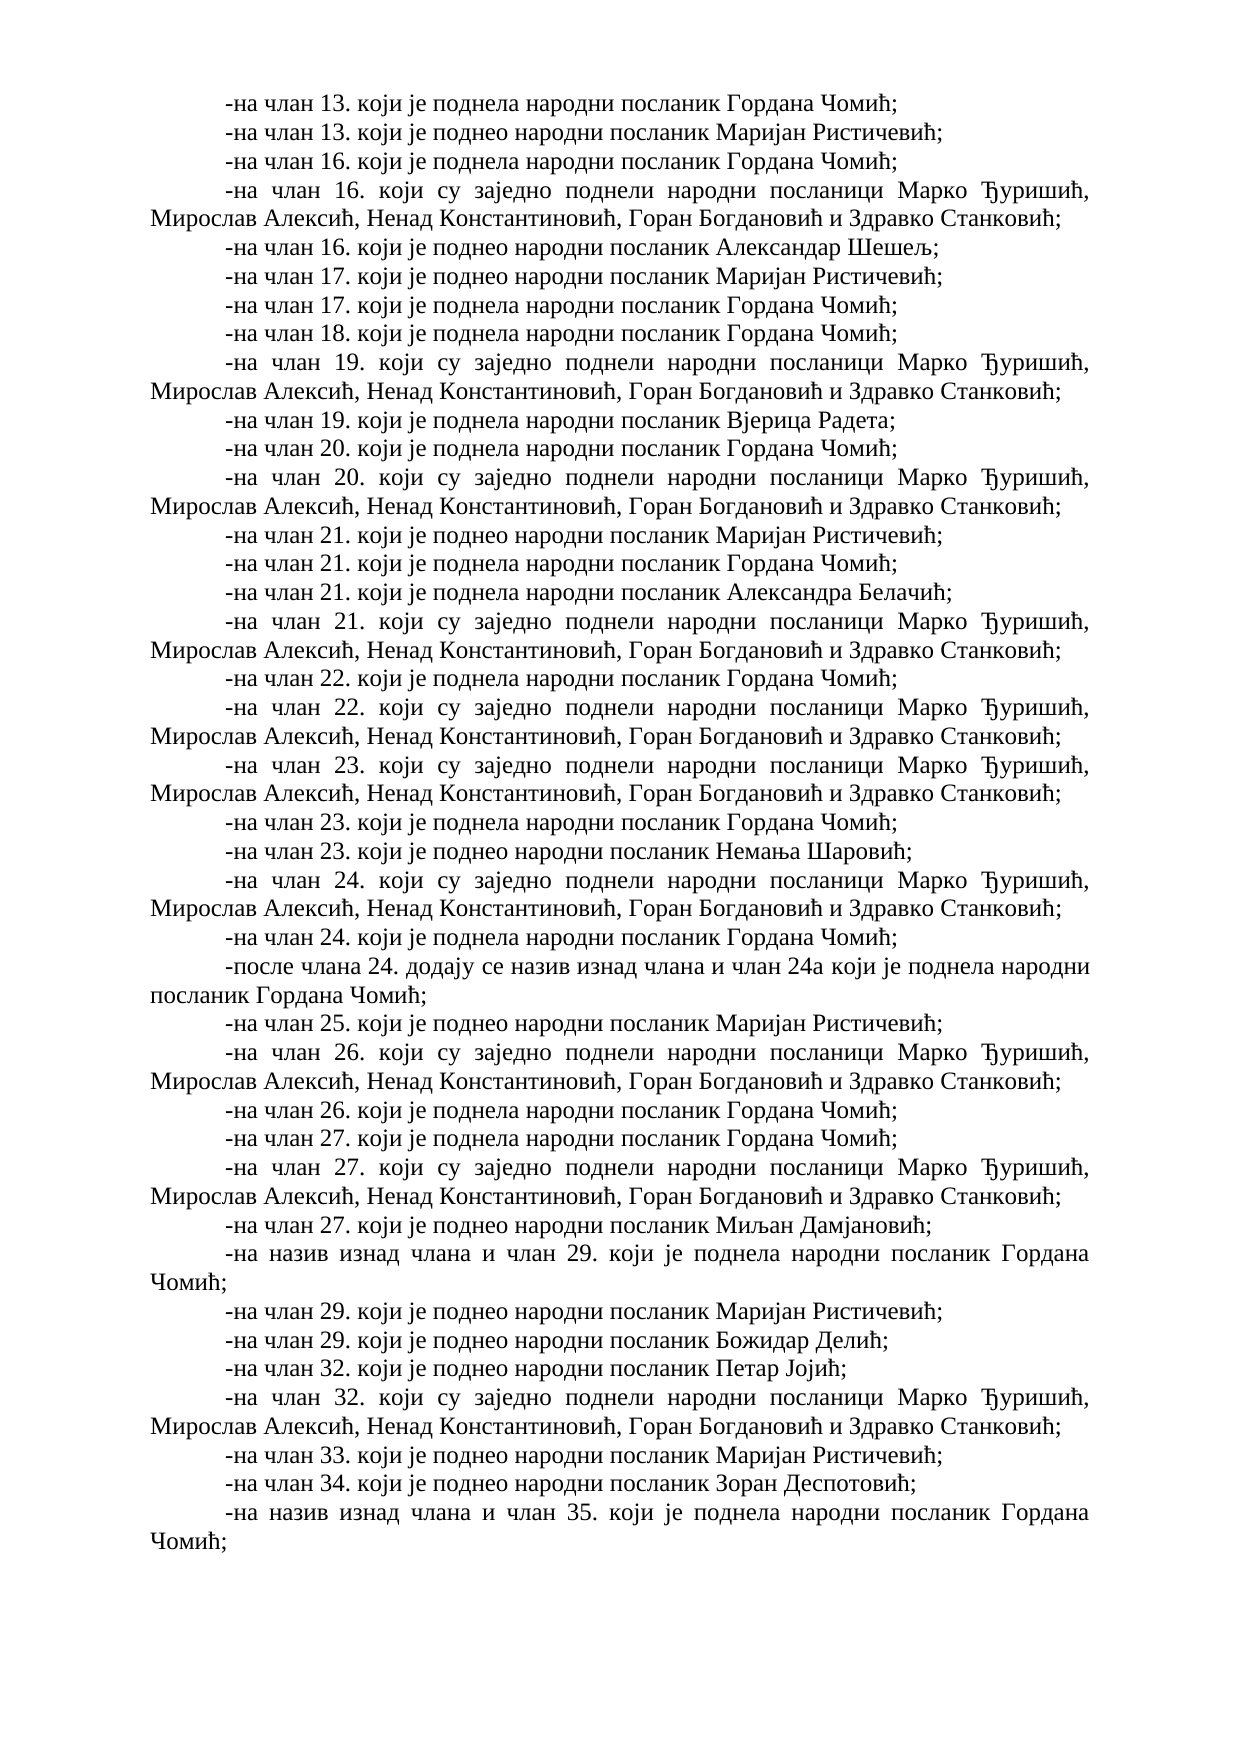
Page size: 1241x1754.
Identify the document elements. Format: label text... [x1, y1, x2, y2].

text -на члан 21. који је поднео народни посланик Маријан Ристичевић; [150, 520, 1090, 548]
text -на члан 21. који су заједно поднели народни посланици Марко Ђуришић, Мирослав Алексић, Ненад Константиновић, Горан Богдановић и Здравко Станковић; [150, 606, 1090, 663]
text -на члан 13. који је поднела народни посланик Гордана Чомић; [150, 88, 1090, 117]
text -на члан 16. који су заједно поднели народни посланици Марко Ђуришић, Мирослав Алексић, Ненад Константиновић, Горан Богдановић и Здравко Станковић; [150, 175, 1090, 232]
text -на назив изнад члана и члан 29. који је поднела народни посланик Гордана Чомић; [150, 1238, 1090, 1296]
text -на члан 16. који је поднео народни посланик Александар Шешељ; [150, 232, 1090, 261]
text -на члан 24. који је поднела народни посланик Гордана Чомић; [150, 922, 1090, 951]
text -на члан 21. који је поднела народни посланик Александра Белачић; [150, 577, 1090, 606]
text -на члан 26. који су заједно поднели народни посланици Марко Ђуришић, Мирослав Алексић, Ненад Константиновић, Горан Богдановић и Здравко Станковић; [150, 1037, 1090, 1095]
text -на члан 19. који је поднела народни посланик Вјерица Радета; [150, 405, 1090, 433]
text -на члан 23. који је поднео народни посланик Немања Шаровић; [150, 836, 1090, 865]
text -на члан 18. који је поднела народни посланик Гордана Чомић; [150, 318, 1090, 347]
text -на члан 25. који је поднео народни посланик Маријан Ристичевић; [150, 1008, 1090, 1037]
text -на члан 22. који су заједно поднели народни посланици Марко Ђуришић, Мирослав Алексић, Ненад Константиновић, Горан Богдановић и Здравко Станковић; [150, 692, 1090, 750]
text -на члан 13. који је поднео народни посланик Маријан Ристичевић; [150, 117, 1090, 146]
text -на члан 19. који су заједно поднели народни посланици Марко Ђуришић, Мирослав Алексић, Ненад Константиновић, Горан Богдановић и Здравко Станковић; [150, 347, 1090, 405]
text -на члан 33. који је поднео народни посланик Маријан Ристичевић; [150, 1440, 1090, 1468]
text -на члан 16. који је поднела народни посланик Гордана Чомић; [150, 146, 1090, 175]
text -на члан 24. који су заједно поднели народни посланици Марко Ђуришић, Мирослав Алексић, Ненад Константиновић, Горан Богдановић и Здравко Станковић; [150, 865, 1090, 922]
text -на члан 26. који је поднела народни посланик Гордана Чомић; [150, 1095, 1090, 1123]
text -на члан 29. који је поднео народни посланик Маријан Ристичевић; [150, 1296, 1090, 1325]
text -на члан 32. који је поднео народни посланик Петар Јојић; [150, 1353, 1090, 1382]
text -на члан 17. који је поднео народни посланик Маријан Ристичевић; [150, 261, 1090, 290]
text -на члан 20. који је поднела народни посланик Гордана Чомић; [150, 433, 1090, 462]
text -на члан 29. који је поднео народни посланик Божидар Делић; [150, 1325, 1090, 1353]
text -на члан 27. који је поднела народни посланик Гордана Чомић; [150, 1123, 1090, 1152]
text -на члан 27. који је поднео народни посланик Миљан Дамјановић; [150, 1210, 1090, 1238]
text -на члан 23. који су заједно поднели народни посланици Марко Ђуришић, Мирослав Алексић, Ненад Константиновић, Горан Богдановић и Здравко Станковић; [150, 750, 1090, 807]
text -на члан 34. који је поднео народни посланик Зоран Деспотовић; [150, 1468, 1090, 1497]
text -на члан 20. који су заједно поднели народни посланици Марко Ђуришић, Мирослав Алексић, Ненад Константиновић, Горан Богдановић и Здравко Станковић; [150, 462, 1090, 520]
text -на члан 17. који је поднела народни посланик Гордана Чомић; [150, 290, 1090, 318]
text -на члан 27. који су заједно поднели народни посланици Марко Ђуришић, Мирослав Алексић, Ненад Константиновић, Горан Богдановић и Здравко Станковић; [150, 1152, 1090, 1210]
text -на члан 23. који је поднела народни посланик Гордана Чомић; [150, 807, 1090, 836]
text -на назив изнад члана и члан 35. који је поднела народни посланик Гордана Чомић; [150, 1497, 1090, 1555]
text -после члана 24. додају се назив изнад члана и члан 24а који је поднела народни посланик Гордана Чомић; [150, 951, 1090, 1008]
text -на члан 22. који је поднела народни посланик Гордана Чомић; [150, 663, 1090, 692]
text -на члан 32. који су заједно поднели народни посланици Марко Ђуришић, Мирослав Алексић, Ненад Константиновић, Горан Богдановић и Здравко Станковић; [150, 1382, 1090, 1440]
text -на члан 21. који је поднела народни посланик Гордана Чомић; [150, 548, 1090, 577]
